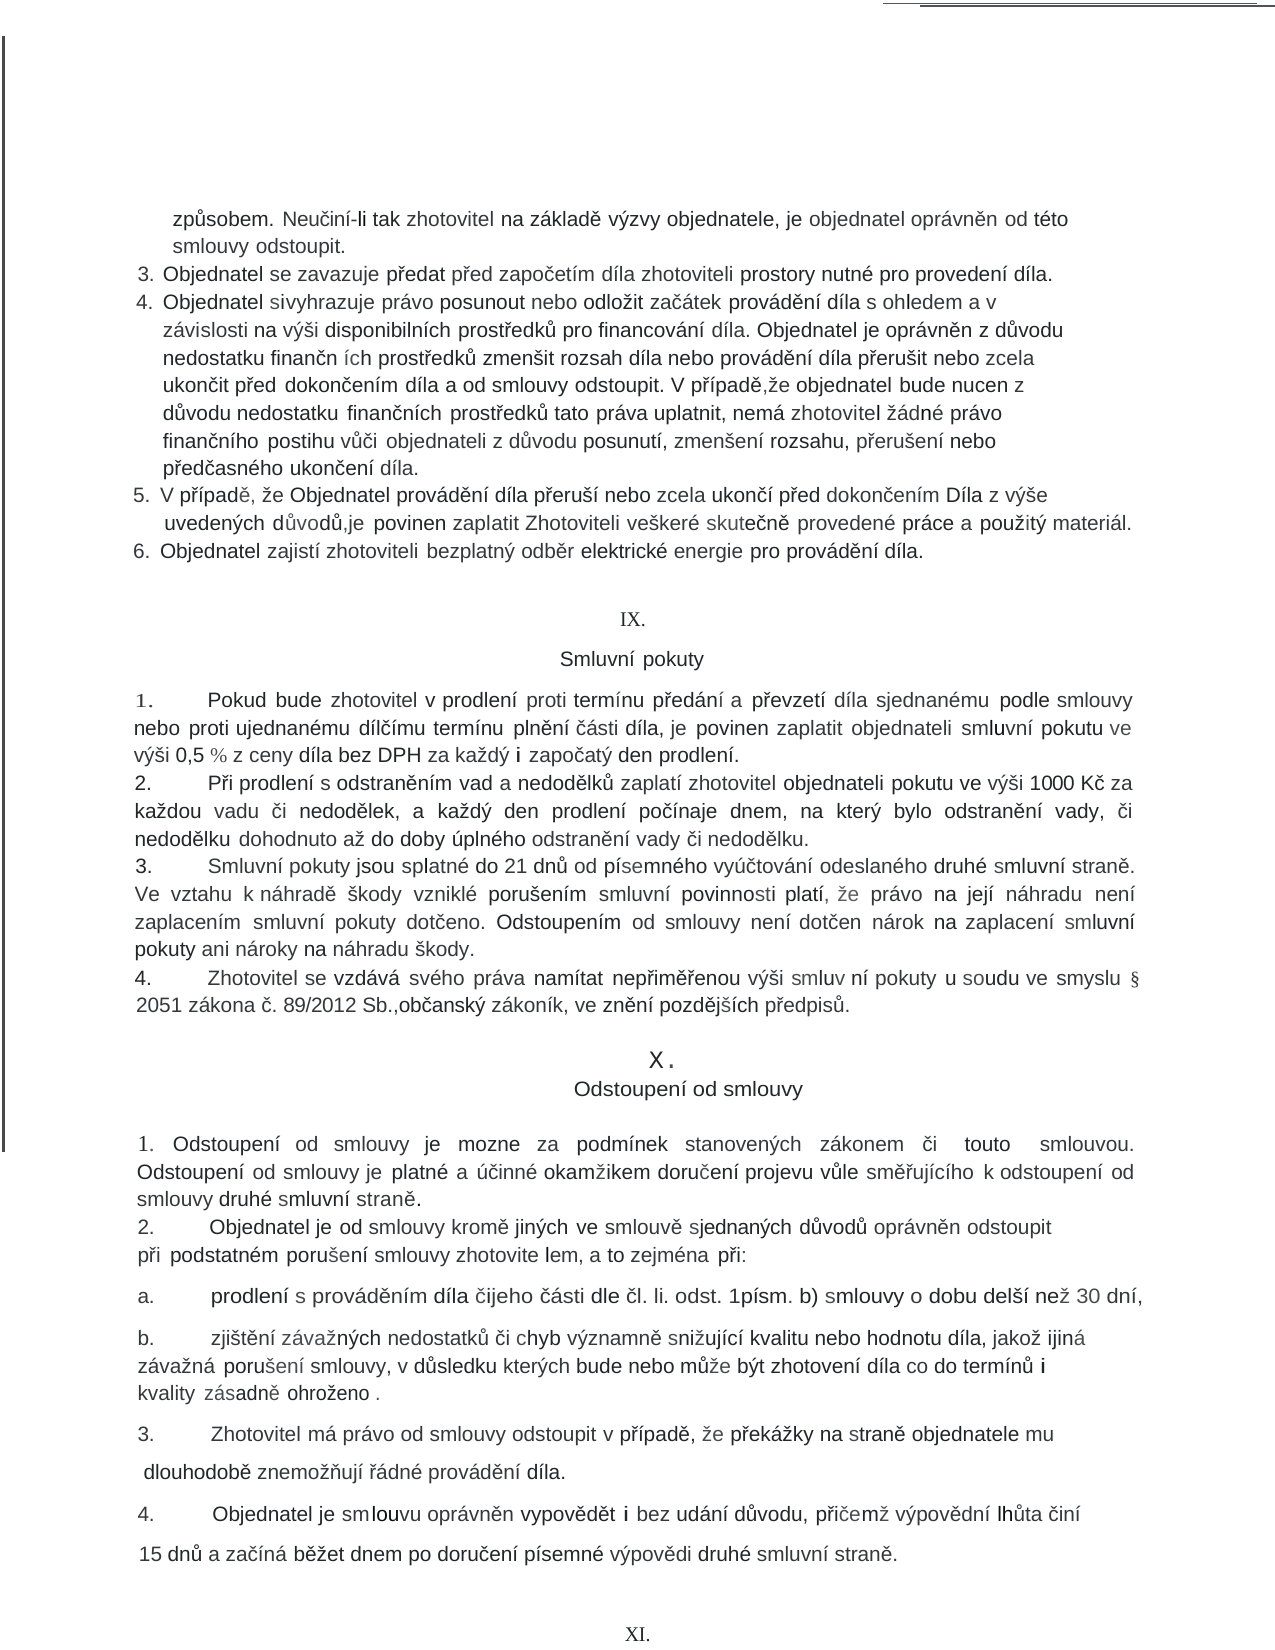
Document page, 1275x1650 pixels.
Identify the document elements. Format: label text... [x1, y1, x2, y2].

list Objednatel je smlouvu oprávněn vypovědět i bez udání důvodu, přičemž výpovědní lhůta činí 15 dnů a začíná běžet dnem po doručení písemné výpovědi druhé smluvní straně. [137, 1502, 1099, 1566]
list zjištění závažných nedostatků či chyb významně snižující kvalitu nebo hodnotu díla, jakož ijiná závažná porušení smlouvy, v důsledku kterých bude nebo může být zhotovení díla co do termínů i kvality zásadně ohroženo . [137, 1326, 1102, 1405]
list Smluvní pokuty jsou splatné do 21 dnů od písemného vyúčtování odeslaného druhé smluvní straně. Ve vztahu k náhradě škody vzniklé porušením smluvní povinnosti platí, že právo na její náhradu není zaplacením smluvní pokuty dotčeno. Odstoupením od smlouvy není dotčen nárok na zaplacení smluvní pokuty ani nároky na náhradu škody. [134, 854, 1135, 961]
text XI. [154, 1622, 1120, 1646]
text X. [501, 1048, 826, 1076]
text IX. [145, 607, 1120, 631]
list Objednatel se zavazuje předat před započetím díla zhotoviteli prostory nutné pro provedení díla. [137, 262, 1275, 286]
text 1. Odstoupení od smlouvy je mozne za podmínek stanovených zákonem či touto smlouvou. Odstoupení od smlouvy je platné a účinné okamžikem doručení projevu vůle směřujícího k odstoupení od smlouvy druhé smluvní straně. [137, 1130, 1135, 1211]
list Zhotovitel má právo od smlouvy odstoupit v případě, že překážky na straně objednatele mu dlouhodobě znemožňují řádné provádění díla. [137, 1421, 1055, 1484]
text Odstoupení od smlouvy [501, 1077, 875, 1101]
list Objednatel zajistí zhotoviteli bezplatný odběr elektrické energie pro provádění díla. [133, 539, 1275, 563]
list V případě, že Objednatel provádění díla přeruší nebo zcela ukončí před dokončením Díla z výše [133, 484, 1275, 508]
list Při prodlení s odstraněním vad a nedodělků zaplatí zhotovitel objednateli pokutu ve výši 1000 Kč za každou vadu či nedodělek, a každý den prodlení počínaje dnem, na který bylo odstranění vady, či nedodělku dohodnuto až do doby úplného odstranění vady či nedodělku. [134, 771, 1132, 850]
text způsobem. Neučiní-li tak zhotovitel na základě výzvy objednatele, je objednatel oprávněn od této smlouvy odstoupit. [172, 207, 1126, 258]
list Objednatel sivyhrazuje právo posunout nebo odložit začátek provádění díla s ohledem a v závislosti na výši disponibilních prostředků pro financování díla. Objednatel je oprávněn z důvodu nedostatku finančn ích prostředků zmenšit rozsah díla nebo provádění díla přerušit nebo zcela ukončit před dokončením díla a od smlouvy odstoupit. V případě,že objednatel bude nucen z důvodu nedostatku finančních prostředků tato práva uplatnit, nemá zhotovitel žádné právo finančního postihu vůči objednateli z důvodu posunutí, zmenšení rozsahu, přerušení nebo předčasného ukončení díla. [136, 290, 1082, 480]
text Smluvní pokuty [143, 647, 1120, 671]
text 1. Pokud bude zhotovitel v prodlení proti termínu předání a převzetí díla sjednanému podle smlouvy nebo proti ujednanému dílčímu termínu plnění části díla, je povinen zaplatit objednateli smluvní pokutu ve výši 0,5 % z ceny díla bez DPH za každý i započatý den prodlení. [133, 688, 1133, 767]
list prodlení s prováděním díla čijeho části dle čl. li. odst. 1písm. b) smlouvy o dobu delší než 30 dní, [137, 1284, 1275, 1308]
text 2051 zákona č. 89/2012 Sb.,občanský zákoník, ve znění pozdějších předpisů. [136, 993, 1275, 1017]
list Objednatel je od smlouvy kromě jiných ve smlouvě sjednaných důvodů oprávněn odstoupit při podstatném porušení smlouvy zhotovite lem, a to zejména při: [137, 1215, 1082, 1266]
text uvedených důvodů,je povinen zaplatit Zhotoviteli veškeré skutečně provedené práce a použitý materiál. [164, 511, 1275, 535]
list Zhotovitel se vzdává svého práva namítat nepřiměřenou výši smluv ní pokuty u soudu ve smyslu § [134, 966, 1275, 989]
